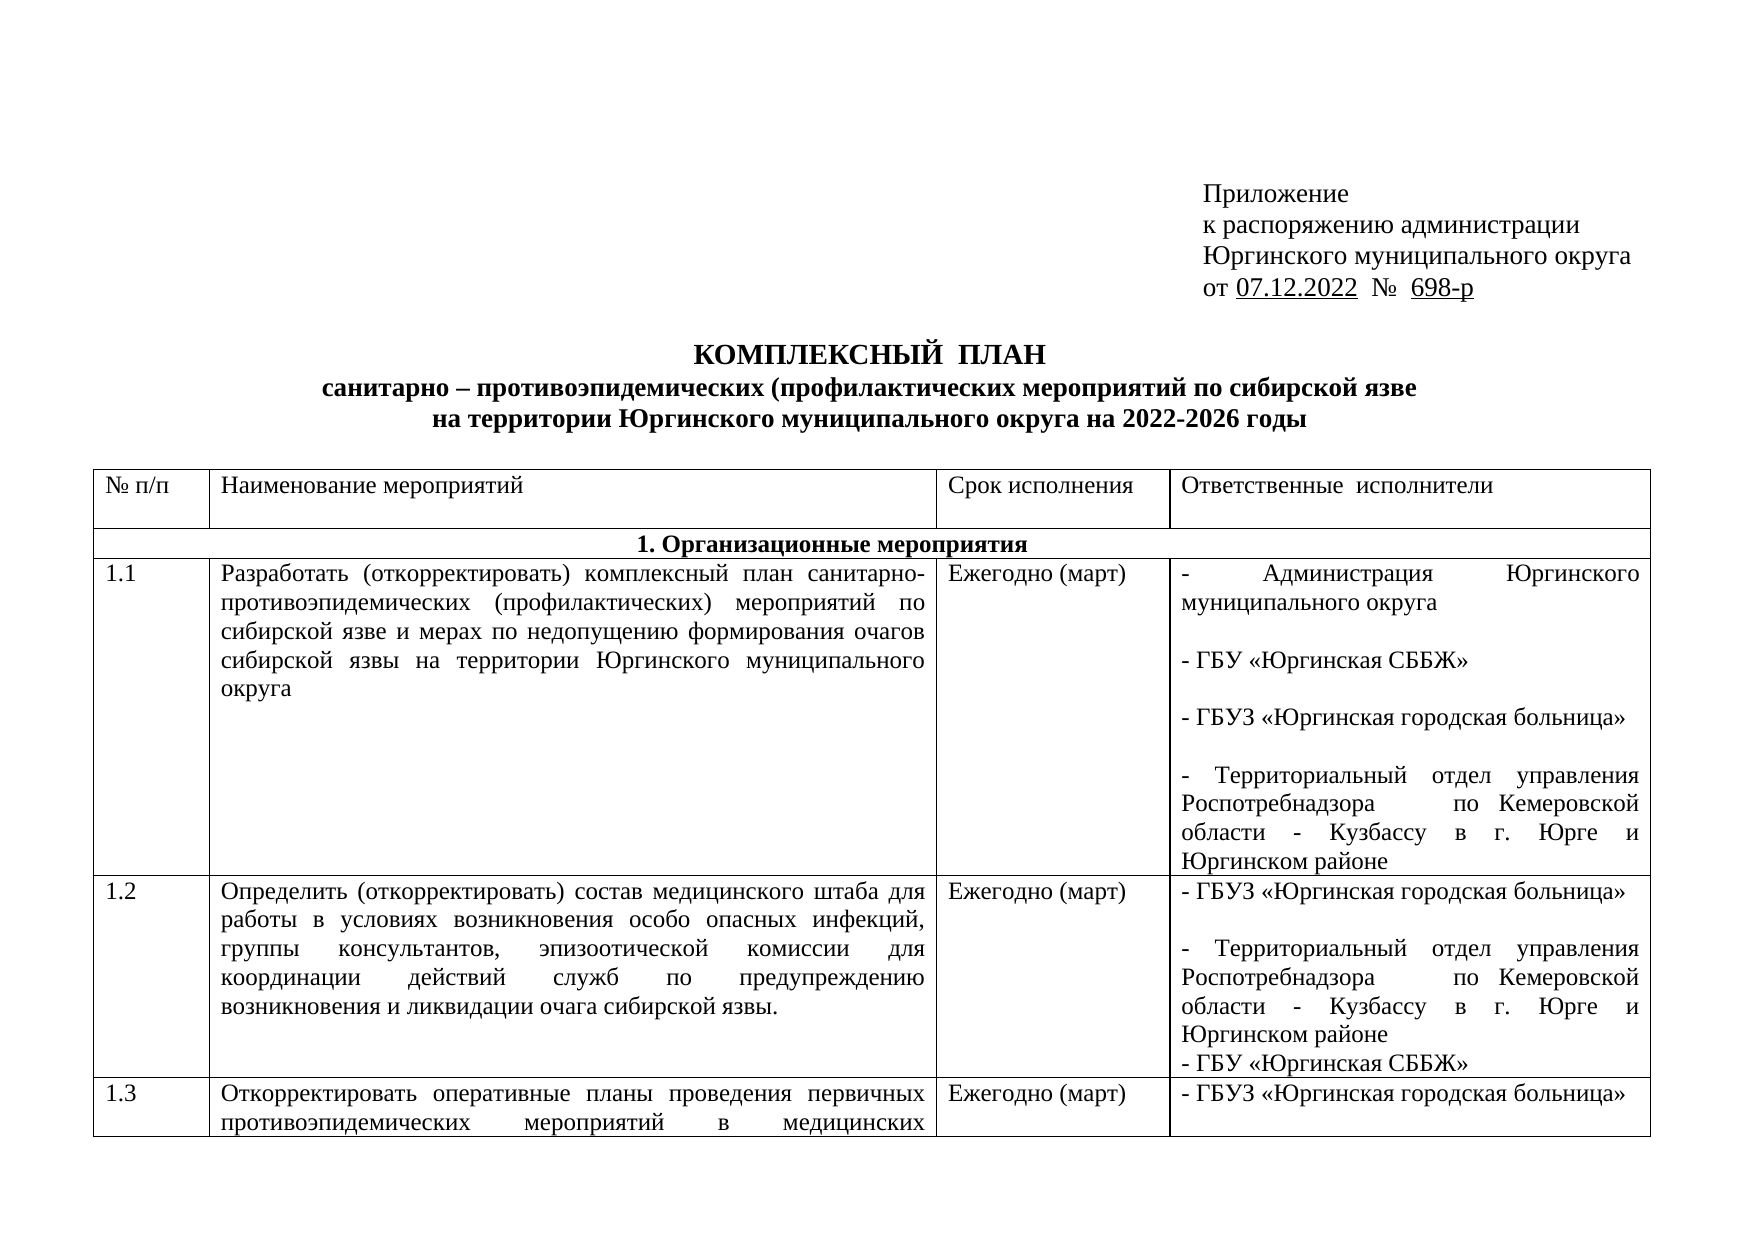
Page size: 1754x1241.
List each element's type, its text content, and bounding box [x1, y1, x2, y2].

table_cell 1. Организационные мероприятия [94, 529, 1650, 557]
text КОМПЛЕКСНЫЙ ПЛАН [103, 337, 1636, 371]
text Приложение [635, 177, 1636, 208]
text на территории Юргинского муниципального округа на 2022-2026 годы [103, 402, 1636, 433]
table_header № п/п [94, 470, 209, 528]
table_header Ответственные исполнители [1171, 470, 1650, 528]
text санитарно – противоэпидемических (профилактических мероприятий по сибирской язве [103, 371, 1636, 402]
table_cell 1.3 [94, 1078, 209, 1136]
table_header Срок исполнения [937, 470, 1169, 528]
table_cell Ежегодно (март) [937, 559, 1169, 875]
text Юргинского муниципального округа [635, 239, 1636, 271]
text от 07.12.2022 № 698-р [635, 271, 1636, 302]
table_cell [1171, 1078, 1650, 1136]
table_cell Ежегодно (март) [937, 876, 1169, 1077]
table_cell - ГБУЗ «Юргинская городская больница» - Территориальный отдел управления Роспотребнадзора по Кемеровской области - Кузбассу в г. Юрге и Юргинском районе - ГБУ «Юргинская СББЖ» [1171, 876, 1650, 1077]
text к распоряжению администрации [635, 208, 1636, 239]
table_cell - Администрация Юргинского муниципального округа - ГБУ «Юргинская СББЖ» - ГБУЗ «Юргинская городская больница» - Территориальный отдел управления Роспотребнадзора по Кемеровской области - Кузбассу в г. Юрге и Юргинском районе [1171, 559, 1650, 875]
table_cell Ежегодно (март) [937, 1078, 1169, 1136]
table_cell 1.1 [94, 559, 209, 875]
table_header Наименование мероприятий [210, 470, 936, 528]
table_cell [210, 1078, 936, 1136]
table_cell 1.2 [94, 876, 209, 1077]
table_cell Определить (откорректировать) состав медицинского штаба для работы в условиях возникновения особо опасных инфекций, группы консультантов, эпизоотической комиссии для координации действий служб по предупреждению возникновения и ликвидации очага сибирской язвы. [210, 876, 936, 1077]
table_cell Разработать (откорректировать) комплексный план санитарно-противоэпидемических (профилактических) мероприятий по сибирской язве и мерах по недопущению формирования очагов сибирской язвы на территории Юргинского муниципального округа [210, 559, 936, 875]
